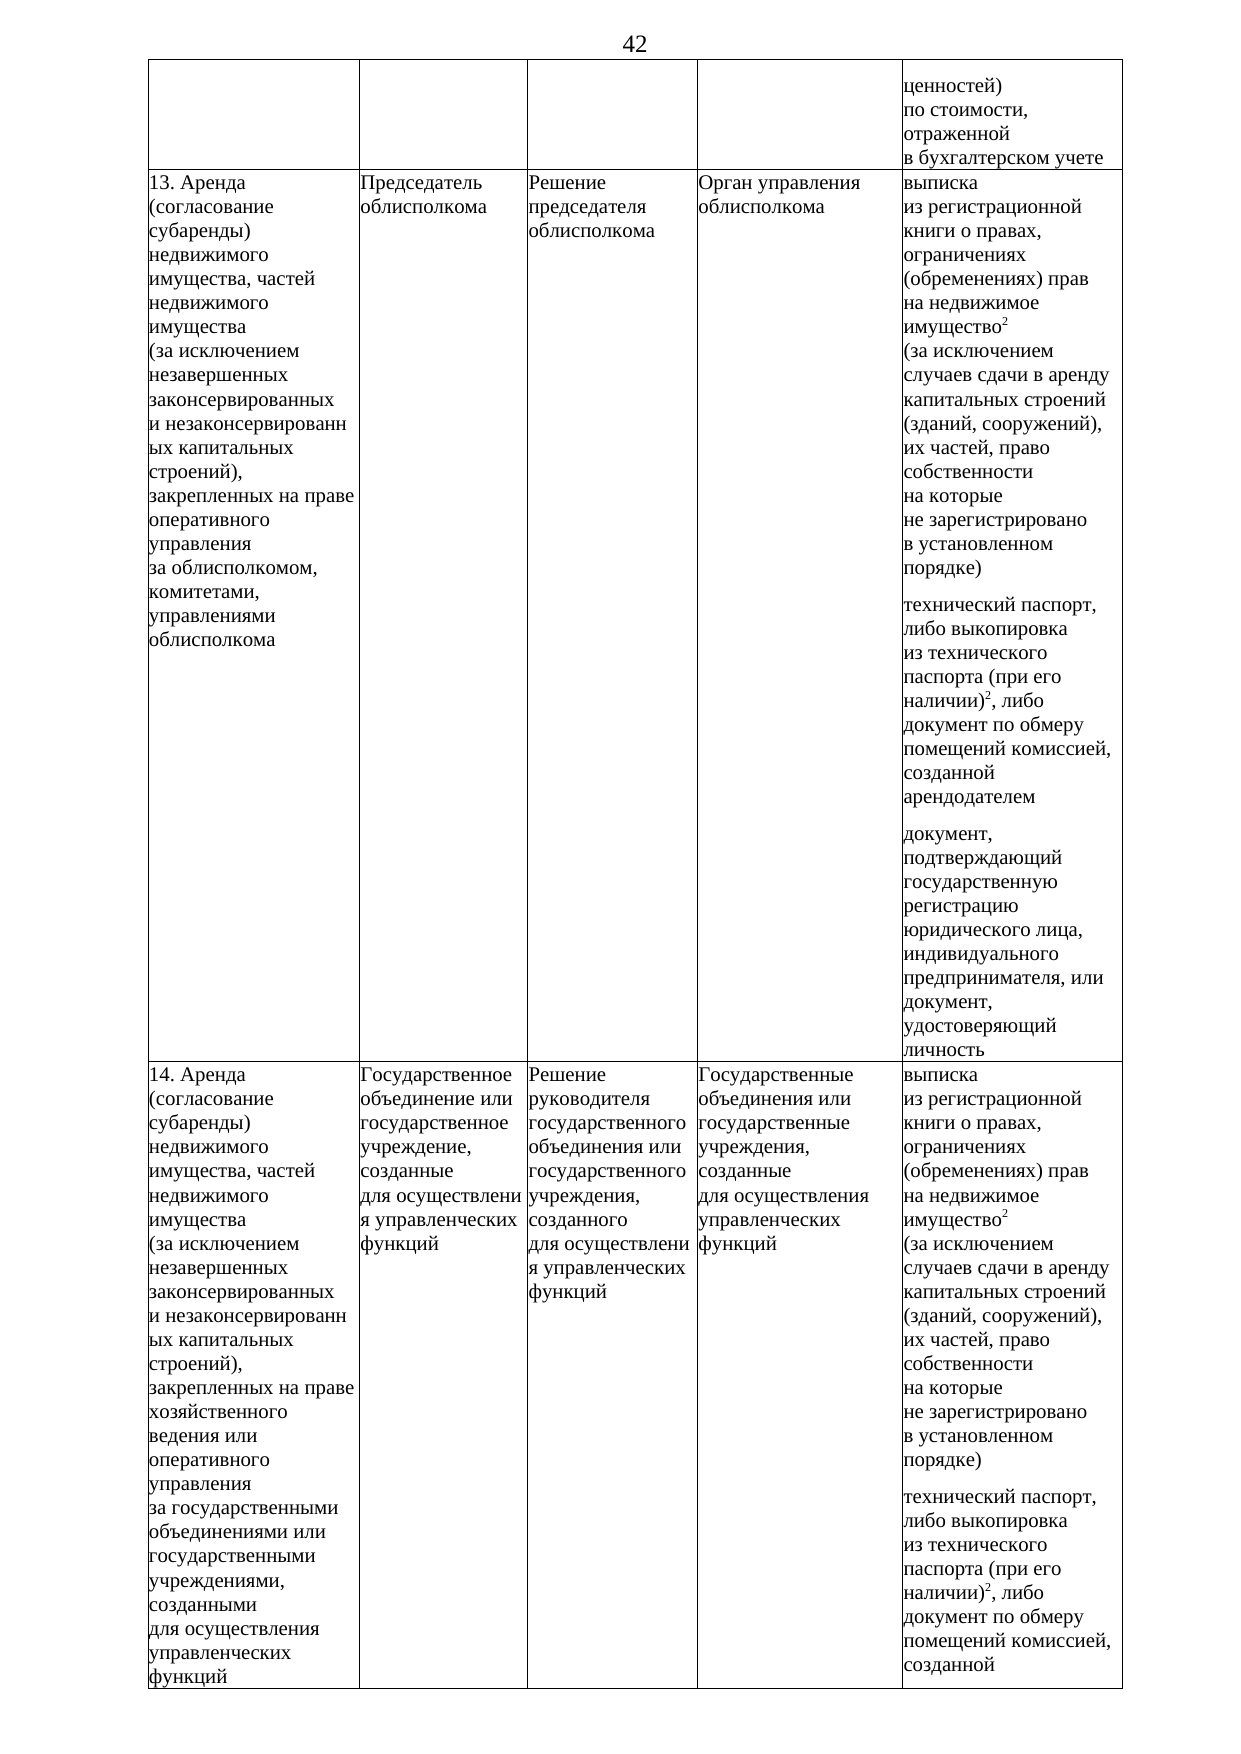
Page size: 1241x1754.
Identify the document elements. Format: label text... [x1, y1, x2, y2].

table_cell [360, 1062, 527, 1688]
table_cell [698, 1062, 902, 1688]
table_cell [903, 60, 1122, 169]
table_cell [903, 1062, 1122, 1688]
table_cell Орган управления облисполкома [698, 170, 902, 1061]
table_cell Решение председателя облисполкома [528, 170, 697, 1061]
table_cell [528, 1062, 697, 1688]
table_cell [360, 60, 527, 169]
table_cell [698, 60, 902, 169]
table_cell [149, 60, 359, 169]
table_cell 13. Аренда (согласование субаренды) недвижимого имущества, частей недвижимого имущества (за исключением незавершенных законсервированных и незаконсервированных капитальных строений), закрепленных на праве оперативного управления за облисполкомом, комитетами, управлениями облисполкома [149, 170, 359, 1061]
table_cell Председатель облисполкома [360, 170, 527, 1061]
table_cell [149, 1062, 359, 1688]
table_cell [528, 60, 697, 169]
